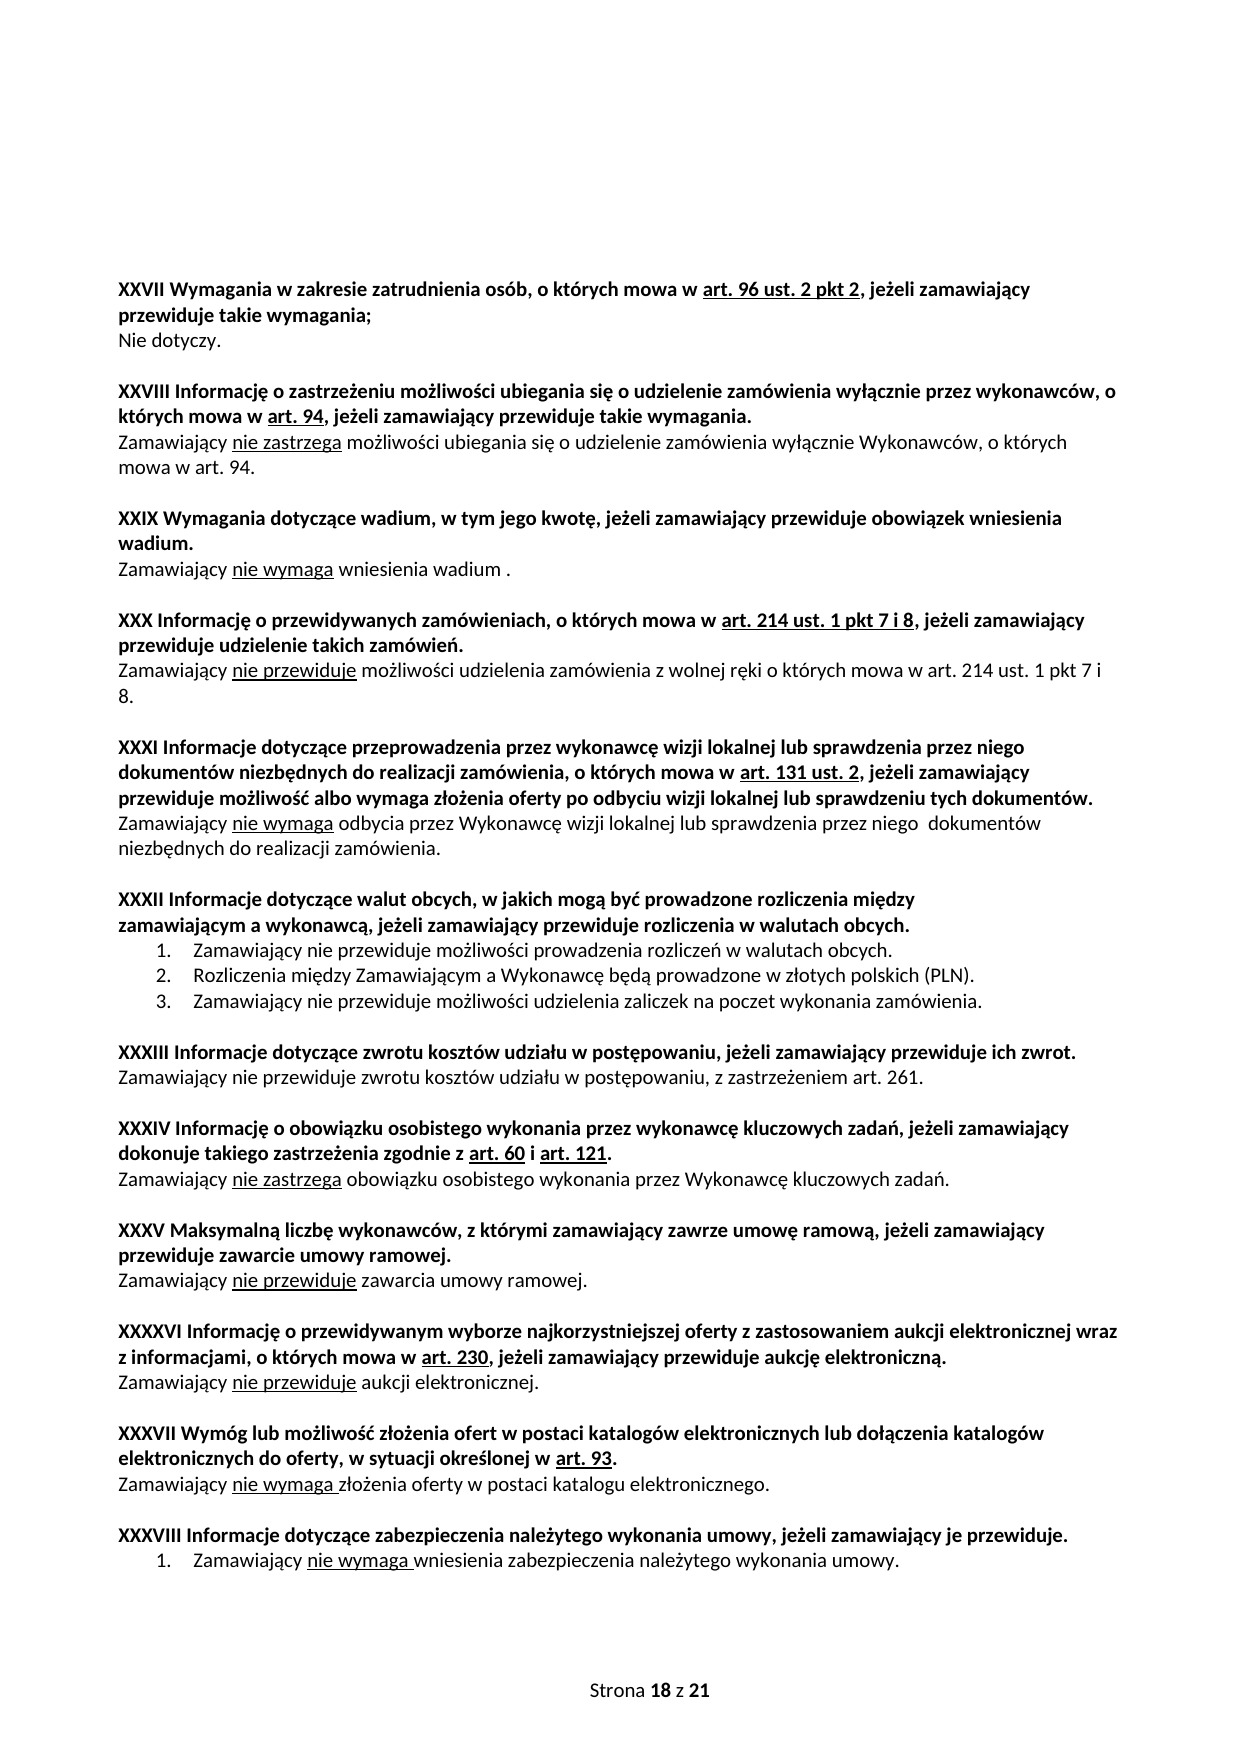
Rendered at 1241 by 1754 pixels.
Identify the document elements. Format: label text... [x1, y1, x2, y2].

text Zamawiający nie przewiduje zawarcia umowy ramowej. [118, 1268, 1122, 1293]
text XXXVII Wymóg lub możliwość złożenia ofert w postaci katalogów elektronicznych lub dołączenia katalogów elektronicznych do oferty, w sytuacji określonej w art. 93. [118, 1420, 1122, 1471]
text Zamawiający nie przewiduje możliwości udzielenia zamówienia z wolnej ręki o których mowa w art. 214 ust. 1 pkt 7 i 8. [118, 658, 1122, 708]
text XXVIII Informację o zastrzeżeniu możliwości ubiegania się o udzielenie zamówienia wyłącznie przez wykonawców, o których mowa w art. 94, jeżeli zamawiający przewiduje takie wymagania. [118, 378, 1122, 429]
text zamawiającym a wykonawcą, jeżeli zamawiający przewiduje rozliczenia w walutach obcych. [118, 912, 1122, 937]
text Zamawiający nie zastrzega możliwości ubiegania się o udzielenie zamówienia wyłącznie Wykonawców, o których mowa w art. 94. [118, 429, 1122, 480]
text Zamawiający nie wymaga odbycia przez Wykonawcę wizji lokalnej lub sprawdzenia przez niego dokumentów niezbędnych do realizacji zamówienia. [118, 810, 1122, 861]
text XXXXVI Informację o przewidywanym wyborze najkorzystniejszej oferty z zastosowaniem aukcji elektronicznej wraz z informacjami, o których mowa w art. 230, jeżeli zamawiający przewiduje aukcję elektroniczną. [118, 1318, 1122, 1369]
text XXVII Wymagania w zakresie zatrudnienia osób, o których mowa w art. 96 ust. 2 pkt 2, jeżeli zamawiający przewiduje takie wymagania; [118, 276, 1122, 327]
text XXXII Informacje dotyczące walut obcych, w jakich mogą być prowadzone rozliczenia między [118, 886, 1122, 912]
text XXXIV Informację o obowiązku osobistego wykonania przez wykonawcę kluczowych zadań, jeżeli zamawiający dokonuje takiego zastrzeżenia zgodnie z art. 60 i art. 121. [118, 1115, 1122, 1166]
text Zamawiający nie wymaga złożenia oferty w postaci katalogu elektronicznego. [118, 1471, 1122, 1496]
list Zamawiający nie przewiduje możliwości prowadzenia rozliczeń w walutach obcych. [156, 937, 1122, 963]
text Zamawiający nie wymaga wniesienia wadium . [118, 556, 1122, 581]
list Zamawiający nie przewiduje możliwości udzielenia zaliczek na poczet wykonania zamówienia. [156, 988, 1122, 1013]
text XXXVIII Informacje dotyczące zabezpieczenia należytego wykonania umowy, jeżeli zamawiający je przewiduje. [118, 1522, 1122, 1547]
text XXXV Maksymalną liczbę wykonawców, z którymi zamawiający zawrze umowę ramową, jeżeli zamawiający przewiduje zawarcie umowy ramowej. [118, 1217, 1122, 1268]
text XXXIII Informacje dotyczące zwrotu kosztów udziału w postępowaniu, jeżeli zamawiający przewiduje ich zwrot. [118, 1039, 1122, 1064]
text XXXI Informacje dotyczące przeprowadzenia przez wykonawcę wizji lokalnej lub sprawdzenia przez niego dokumentów niezbędnych do realizacji zamówienia, o których mowa w art. 131 ust. 2, jeżeli zamawiający przewiduje możliwość albo wymaga złożenia oferty po odbyciu wizji lokalnej lub sprawdzeniu tych dokumentów. [118, 734, 1122, 810]
list Zamawiający nie wymaga wniesienia zabezpieczenia należytego wykonania umowy. [156, 1547, 1122, 1573]
text Nie dotyczy. [118, 327, 1122, 353]
text Zamawiający nie przewiduje zwrotu kosztów udziału w postępowaniu, z zastrzeżeniem art. 261. [118, 1064, 1122, 1090]
text XXX Informację o przewidywanych zamówieniach, o których mowa w art. 214 ust. 1 pkt 7 i 8, jeżeli zamawiający przewiduje udzielenie takich zamówień. [118, 607, 1122, 658]
text Zamawiający nie zastrzega obowiązku osobistego wykonania przez Wykonawcę kluczowych zadań. [118, 1166, 1122, 1191]
list Rozliczenia między Zamawiającym a Wykonawcę będą prowadzone w złotych polskich (PLN). [156, 963, 1122, 988]
text Zamawiający nie przewiduje aukcji elektronicznej. [118, 1369, 1122, 1395]
text XXIX Wymagania dotyczące wadium, w tym jego kwotę, jeżeli zamawiający przewiduje obowiązek wniesienia wadium. [118, 505, 1122, 556]
